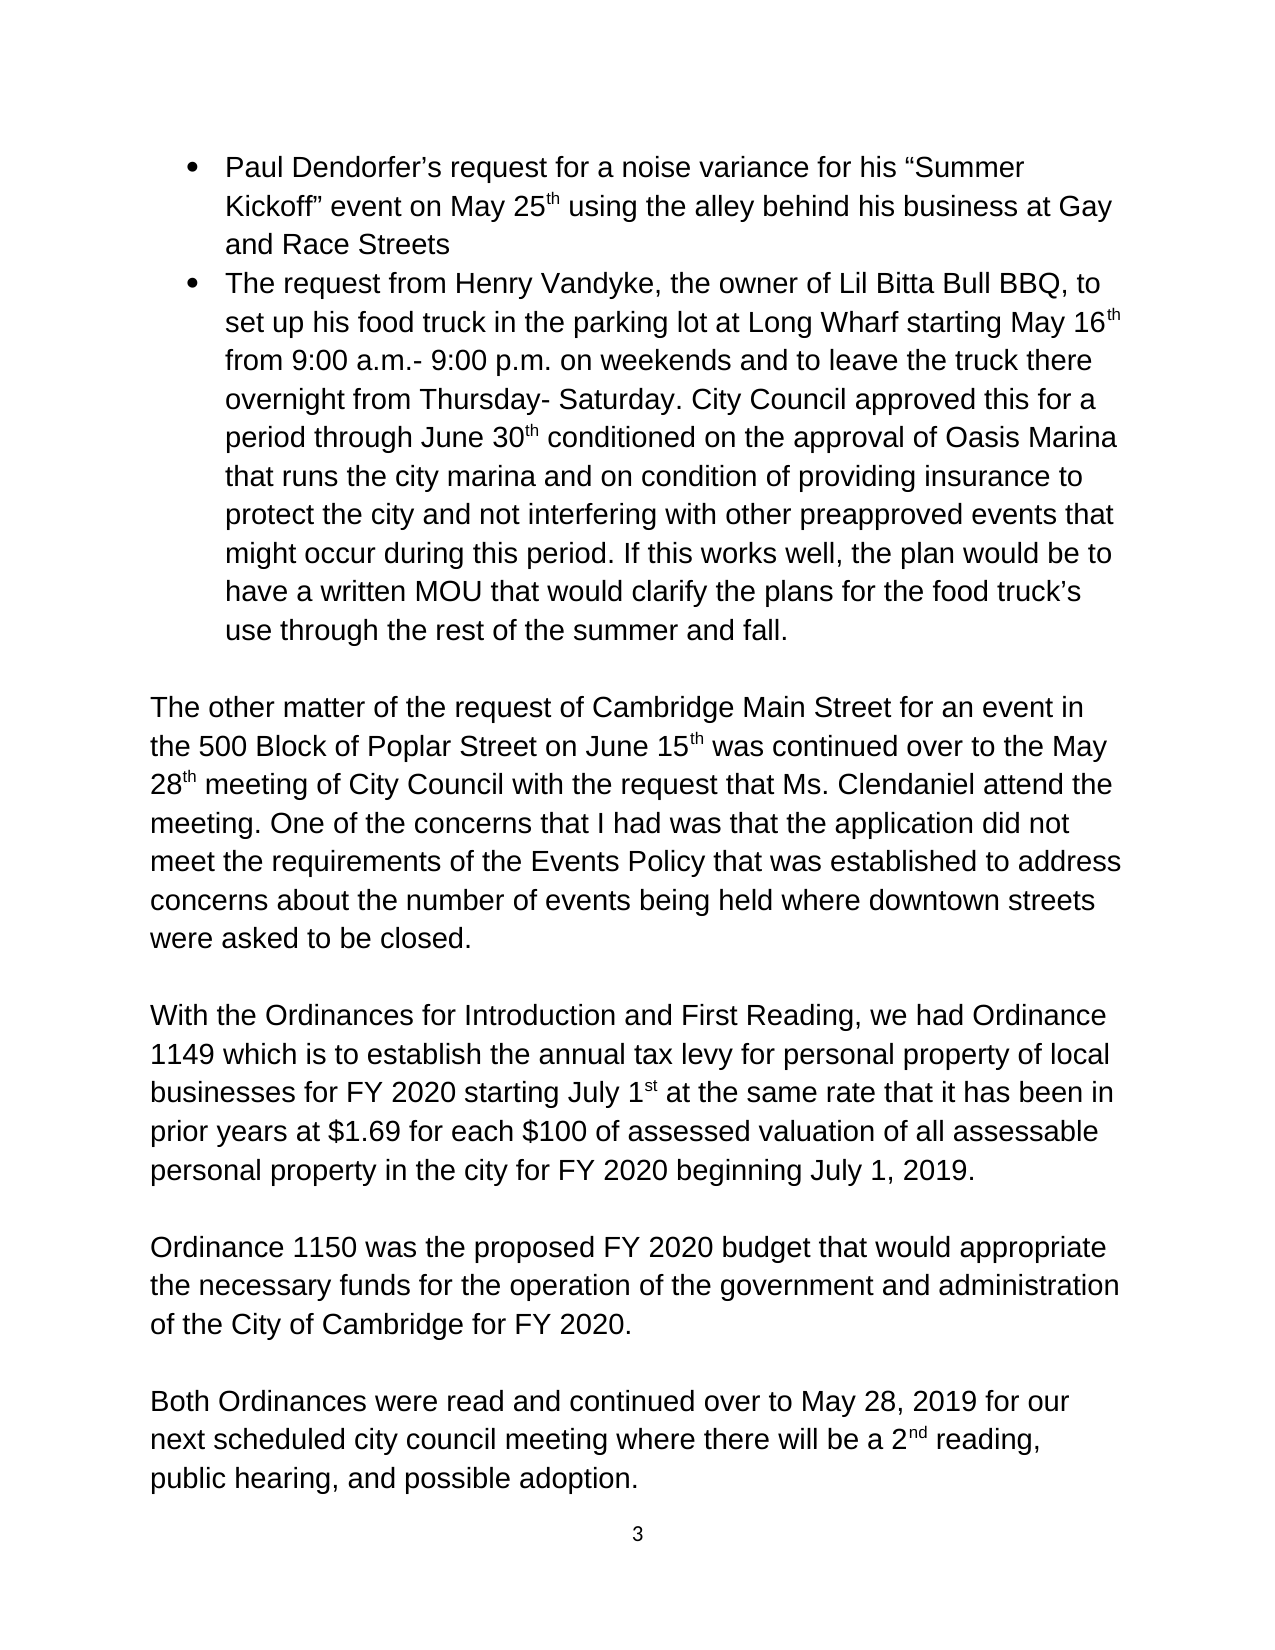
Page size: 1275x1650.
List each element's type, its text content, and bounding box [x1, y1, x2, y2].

list The request from Henry Vandyke, the owner of Lil Bitta Bull BBQ, to set up his food truck in the parking lot at Long Wharf starting May 16th from 9:00 a.m.- 9:00 p.m. on weekends and to leave the truck there overnight from Thursday- Saturday. City Council approved this for a period through June 30th conditioned on the approval of Oasis Marina that runs the city marina and on condition of providing insurance to protect the city and not interfering with other preapproved events that might occur during this period. If this works well, the plan would be to have a written MOU that would clarify the plans for the food truck’s use through the rest of the summer and fall. [187, 266, 1125, 646]
text The other matter of the request of Cambridge Main Street for an event in the 500 Block of Poplar Street on June 15th was continued over to the May 28th meeting of City Council with the request that Ms. Clendaniel attend the meeting. One of the concerns that I had was that the application did not meet the requirements of the Events Policy that was established to address concerns about the number of events being held where downtown streets were asked to be closed. [150, 690, 1125, 955]
list Paul Dendorfer’s request for a noise variance for his “Summer Kickoff” event on May 25th using the alley behind his business at Gay and Race Streets [187, 150, 1125, 261]
text With the Ordinances for Introduction and First Reading, we had Ordinance 1149 which is to establish the annual tax levy for personal property of local businesses for FY 2020 starting July 1st at the same rate that it has been in prior years at $1.69 for each $100 of assessed valuation of all assessable personal property in the city for FY 2020 beginning July 1, 2019. [150, 998, 1125, 1186]
text Ordinance 1150 was the proposed FY 2020 budget that would appropriate the necessary funds for the operation of the government and administration of the City of Cambridge for FY 2020. [150, 1229, 1125, 1340]
text Both Ordinances were read and continued over to May 28, 2019 for our next scheduled city council meeting where there will be a 2nd reading, public hearing, and possible adoption. [150, 1384, 1125, 1494]
